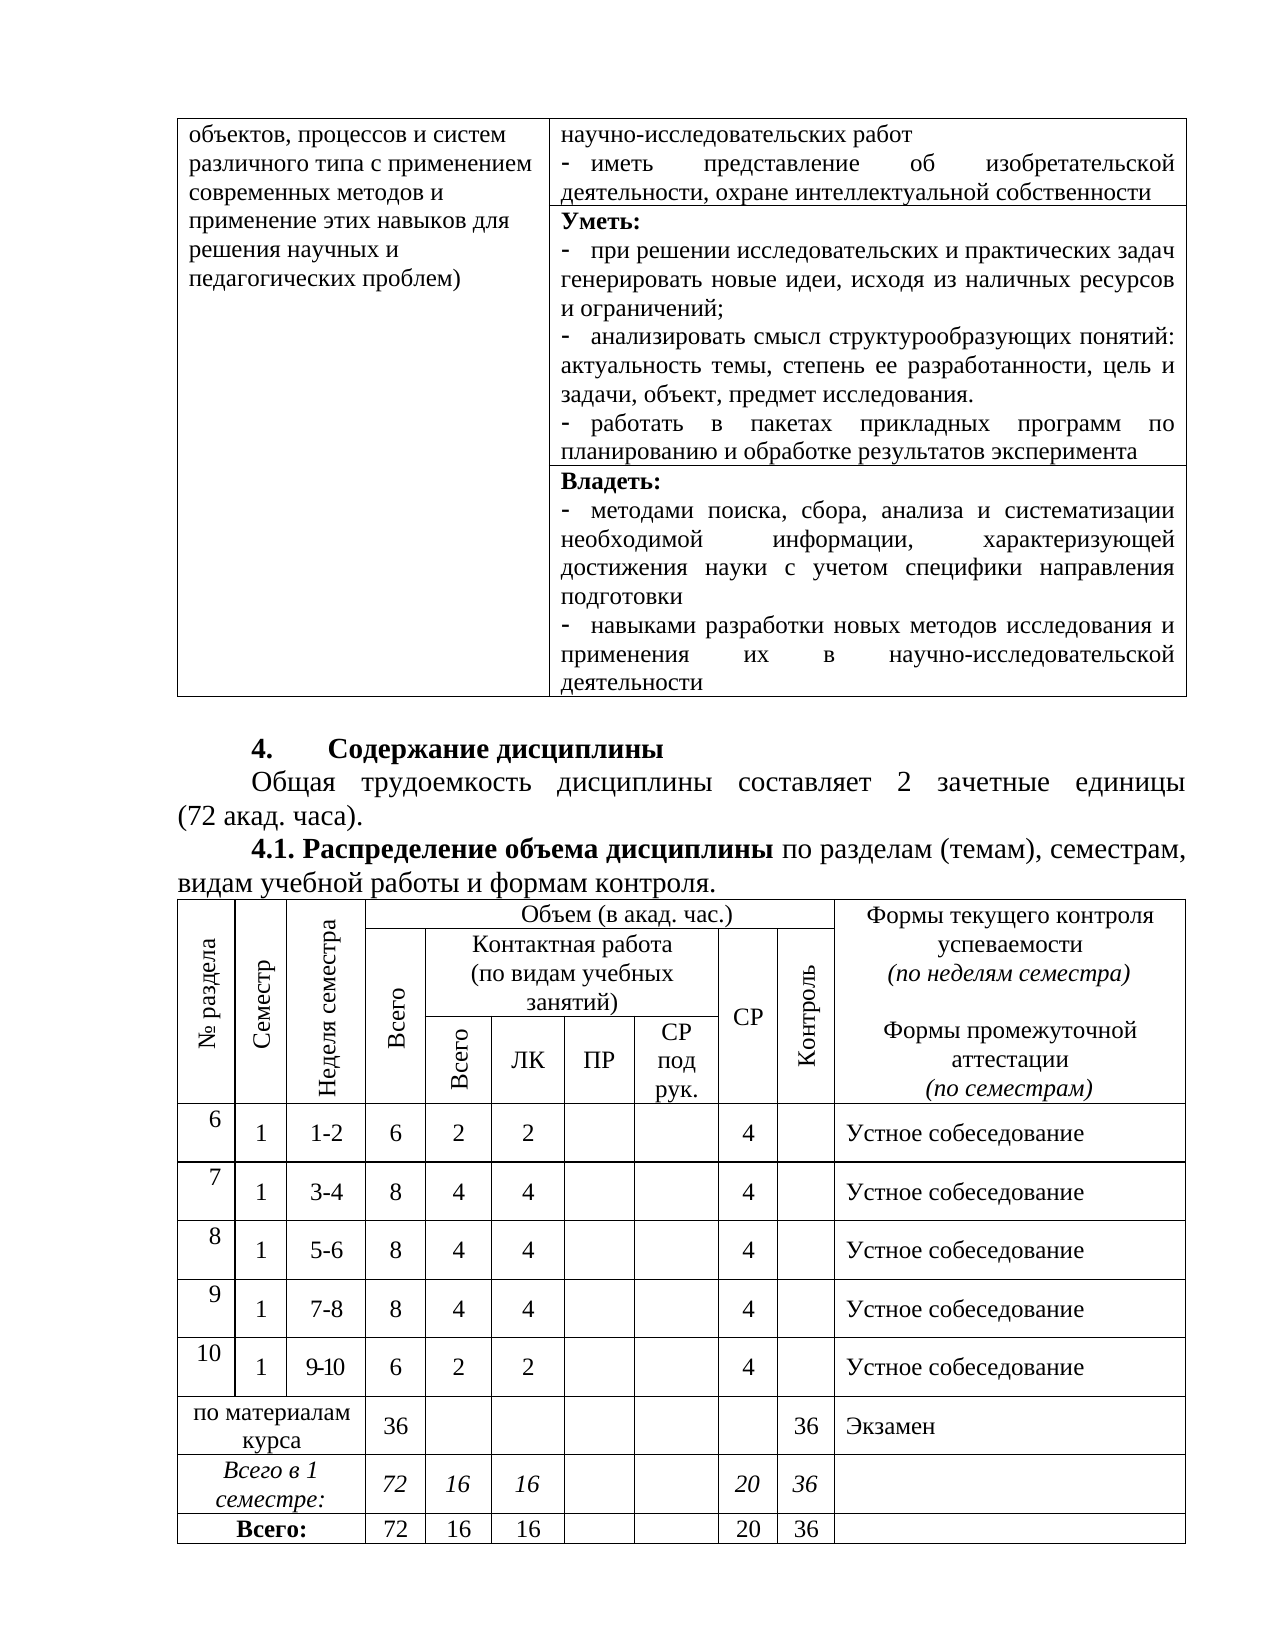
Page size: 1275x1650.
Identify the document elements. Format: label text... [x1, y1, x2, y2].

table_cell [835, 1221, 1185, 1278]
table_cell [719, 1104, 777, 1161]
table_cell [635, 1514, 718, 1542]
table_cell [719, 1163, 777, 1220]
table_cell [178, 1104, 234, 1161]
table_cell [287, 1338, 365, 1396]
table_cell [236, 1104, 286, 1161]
text 4.1. Распределение объема дисциплины по разделам (темам), семестрам, видам учебной работы и формам контроля. [177, 831, 1186, 898]
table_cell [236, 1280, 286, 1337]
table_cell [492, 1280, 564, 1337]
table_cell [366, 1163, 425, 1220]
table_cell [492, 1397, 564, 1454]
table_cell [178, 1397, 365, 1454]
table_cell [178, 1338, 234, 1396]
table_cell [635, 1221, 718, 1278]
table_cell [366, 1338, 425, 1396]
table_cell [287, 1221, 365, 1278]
text Общая трудоемкость дисциплины составляет 2 зачетные единицы (72 акад. часа). [177, 764, 1186, 831]
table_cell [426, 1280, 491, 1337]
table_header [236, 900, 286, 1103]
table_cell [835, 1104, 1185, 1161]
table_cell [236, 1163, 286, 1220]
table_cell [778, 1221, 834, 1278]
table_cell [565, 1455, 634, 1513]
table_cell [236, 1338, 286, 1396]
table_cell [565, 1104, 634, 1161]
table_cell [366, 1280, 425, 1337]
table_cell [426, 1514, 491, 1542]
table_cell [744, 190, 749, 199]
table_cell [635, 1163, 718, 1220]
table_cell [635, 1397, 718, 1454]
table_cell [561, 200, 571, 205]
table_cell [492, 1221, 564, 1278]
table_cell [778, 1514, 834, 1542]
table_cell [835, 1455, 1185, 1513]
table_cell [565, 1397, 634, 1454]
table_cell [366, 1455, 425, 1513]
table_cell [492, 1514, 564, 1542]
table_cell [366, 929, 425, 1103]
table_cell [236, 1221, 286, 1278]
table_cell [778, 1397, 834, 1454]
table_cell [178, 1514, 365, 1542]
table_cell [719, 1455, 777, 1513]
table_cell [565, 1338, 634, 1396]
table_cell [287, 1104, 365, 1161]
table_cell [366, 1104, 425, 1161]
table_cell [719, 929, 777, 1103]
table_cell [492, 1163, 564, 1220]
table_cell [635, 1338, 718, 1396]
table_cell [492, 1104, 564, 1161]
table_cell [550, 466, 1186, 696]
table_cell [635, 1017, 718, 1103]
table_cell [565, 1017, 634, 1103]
list Содержание дисциплины [251, 731, 1186, 764]
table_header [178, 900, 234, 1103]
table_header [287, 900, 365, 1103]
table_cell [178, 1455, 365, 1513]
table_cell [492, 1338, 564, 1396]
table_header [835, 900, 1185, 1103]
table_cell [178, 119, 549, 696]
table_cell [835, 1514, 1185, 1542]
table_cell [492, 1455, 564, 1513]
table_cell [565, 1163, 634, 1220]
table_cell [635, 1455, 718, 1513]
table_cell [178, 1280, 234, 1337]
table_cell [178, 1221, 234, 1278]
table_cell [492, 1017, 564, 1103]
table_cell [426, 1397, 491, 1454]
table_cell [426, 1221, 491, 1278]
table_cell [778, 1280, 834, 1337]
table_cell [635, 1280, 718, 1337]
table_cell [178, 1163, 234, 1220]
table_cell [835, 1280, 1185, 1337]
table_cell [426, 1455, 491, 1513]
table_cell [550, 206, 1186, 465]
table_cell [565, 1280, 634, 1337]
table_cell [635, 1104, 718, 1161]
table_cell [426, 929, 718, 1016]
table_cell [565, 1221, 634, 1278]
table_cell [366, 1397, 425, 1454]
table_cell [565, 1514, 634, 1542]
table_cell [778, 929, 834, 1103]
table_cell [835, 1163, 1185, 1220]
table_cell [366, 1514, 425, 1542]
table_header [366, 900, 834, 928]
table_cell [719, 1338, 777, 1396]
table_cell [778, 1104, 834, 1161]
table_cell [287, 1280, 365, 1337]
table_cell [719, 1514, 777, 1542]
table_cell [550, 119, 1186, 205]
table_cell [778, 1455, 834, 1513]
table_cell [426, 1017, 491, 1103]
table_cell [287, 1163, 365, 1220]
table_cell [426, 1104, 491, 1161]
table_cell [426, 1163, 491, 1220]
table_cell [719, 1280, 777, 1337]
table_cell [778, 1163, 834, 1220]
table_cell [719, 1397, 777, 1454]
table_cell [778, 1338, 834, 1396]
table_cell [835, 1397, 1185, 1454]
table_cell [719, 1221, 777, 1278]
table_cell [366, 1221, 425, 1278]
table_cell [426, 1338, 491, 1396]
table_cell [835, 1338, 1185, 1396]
